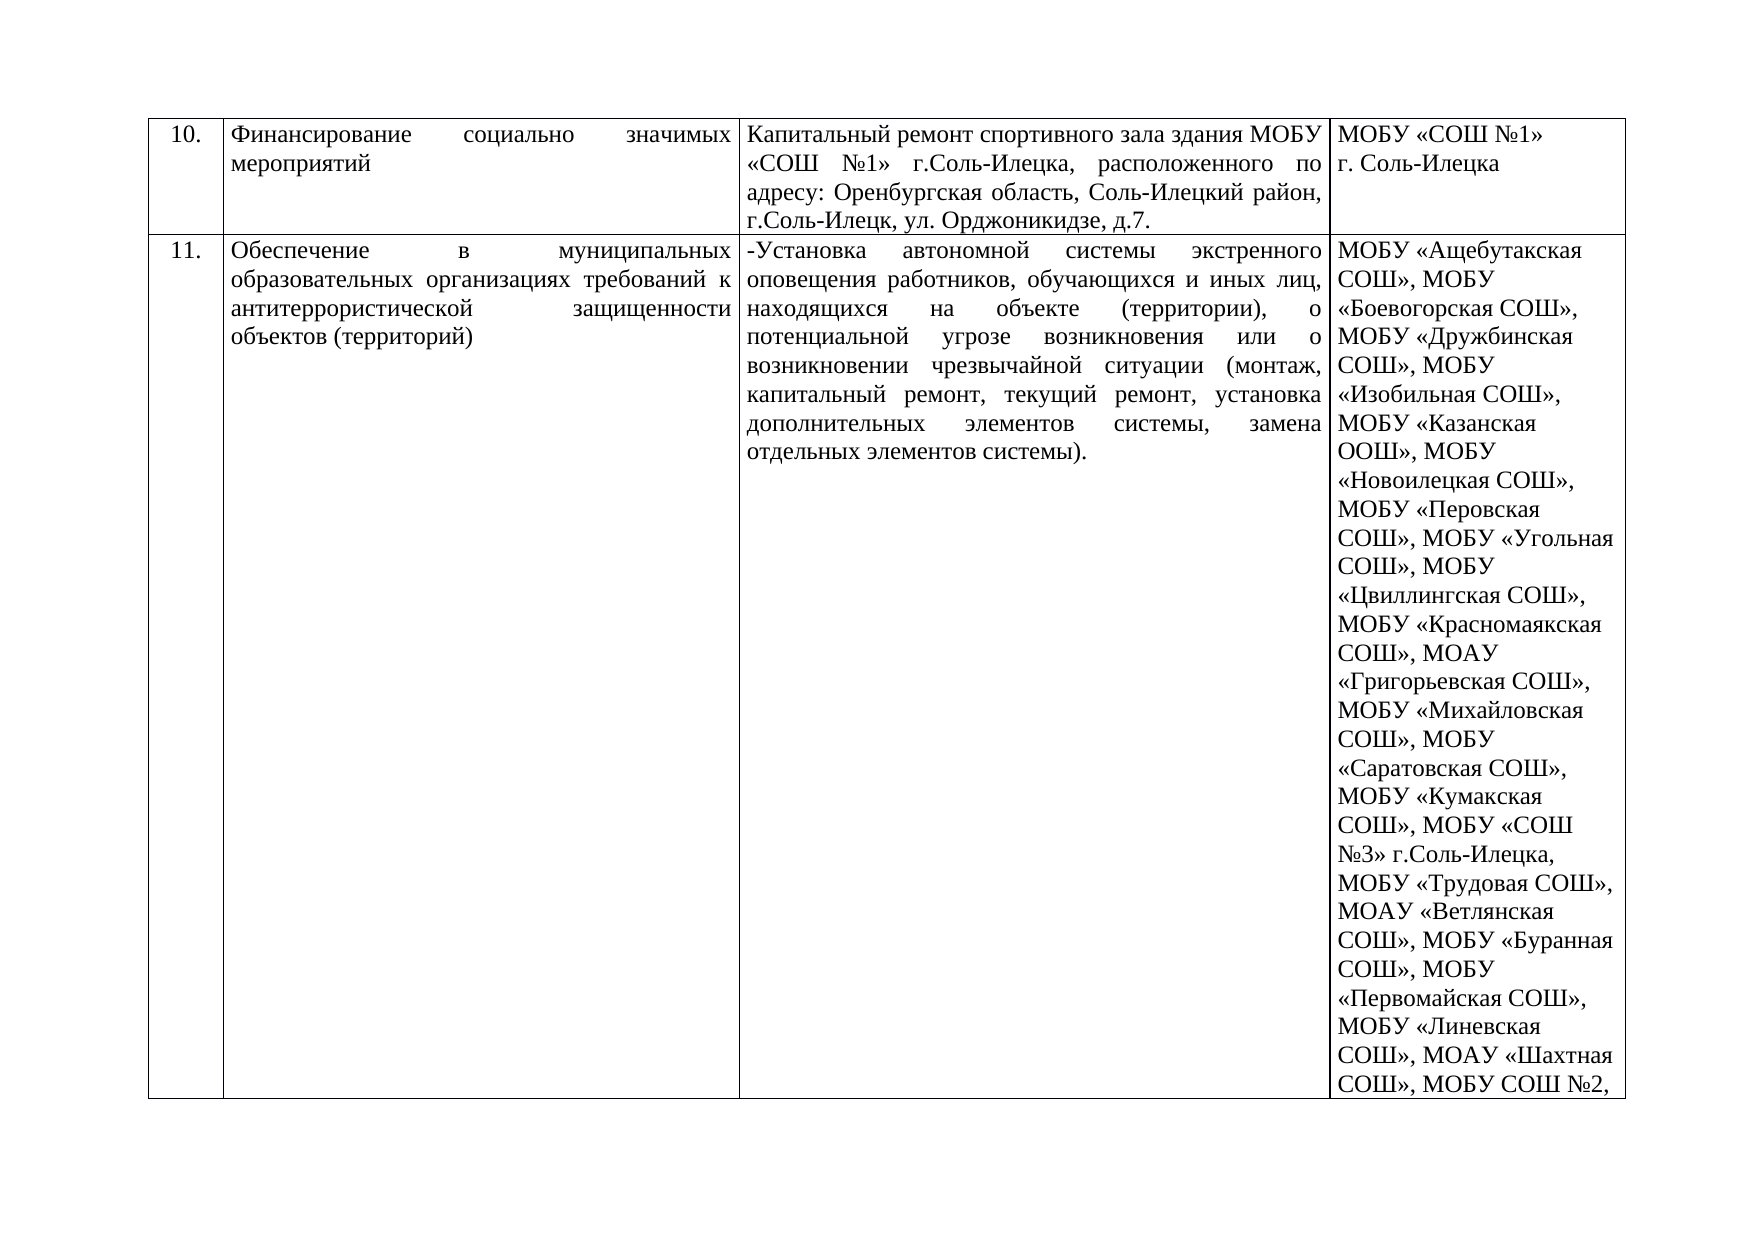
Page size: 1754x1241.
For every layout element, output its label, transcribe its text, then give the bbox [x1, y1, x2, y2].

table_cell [1331, 235, 1625, 1098]
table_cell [740, 235, 1329, 1098]
table_cell Финансирование социально значимых мероприятий [224, 119, 739, 234]
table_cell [224, 235, 739, 1098]
table_cell МОБУ «СОШ №1» г. Соль-Илецка [1331, 119, 1625, 234]
table_cell 10. [149, 119, 223, 234]
table_cell 11. [149, 235, 223, 1098]
table_cell Капитальный ремонт спортивного зала здания МОБУ «СОШ №1» г.Соль-Илецка, расположенного по адресу: Оренбургская область, Соль-Илецкий район, г.Соль-Илецк, ул. Орджоникидзе, д.7. [740, 119, 1329, 234]
